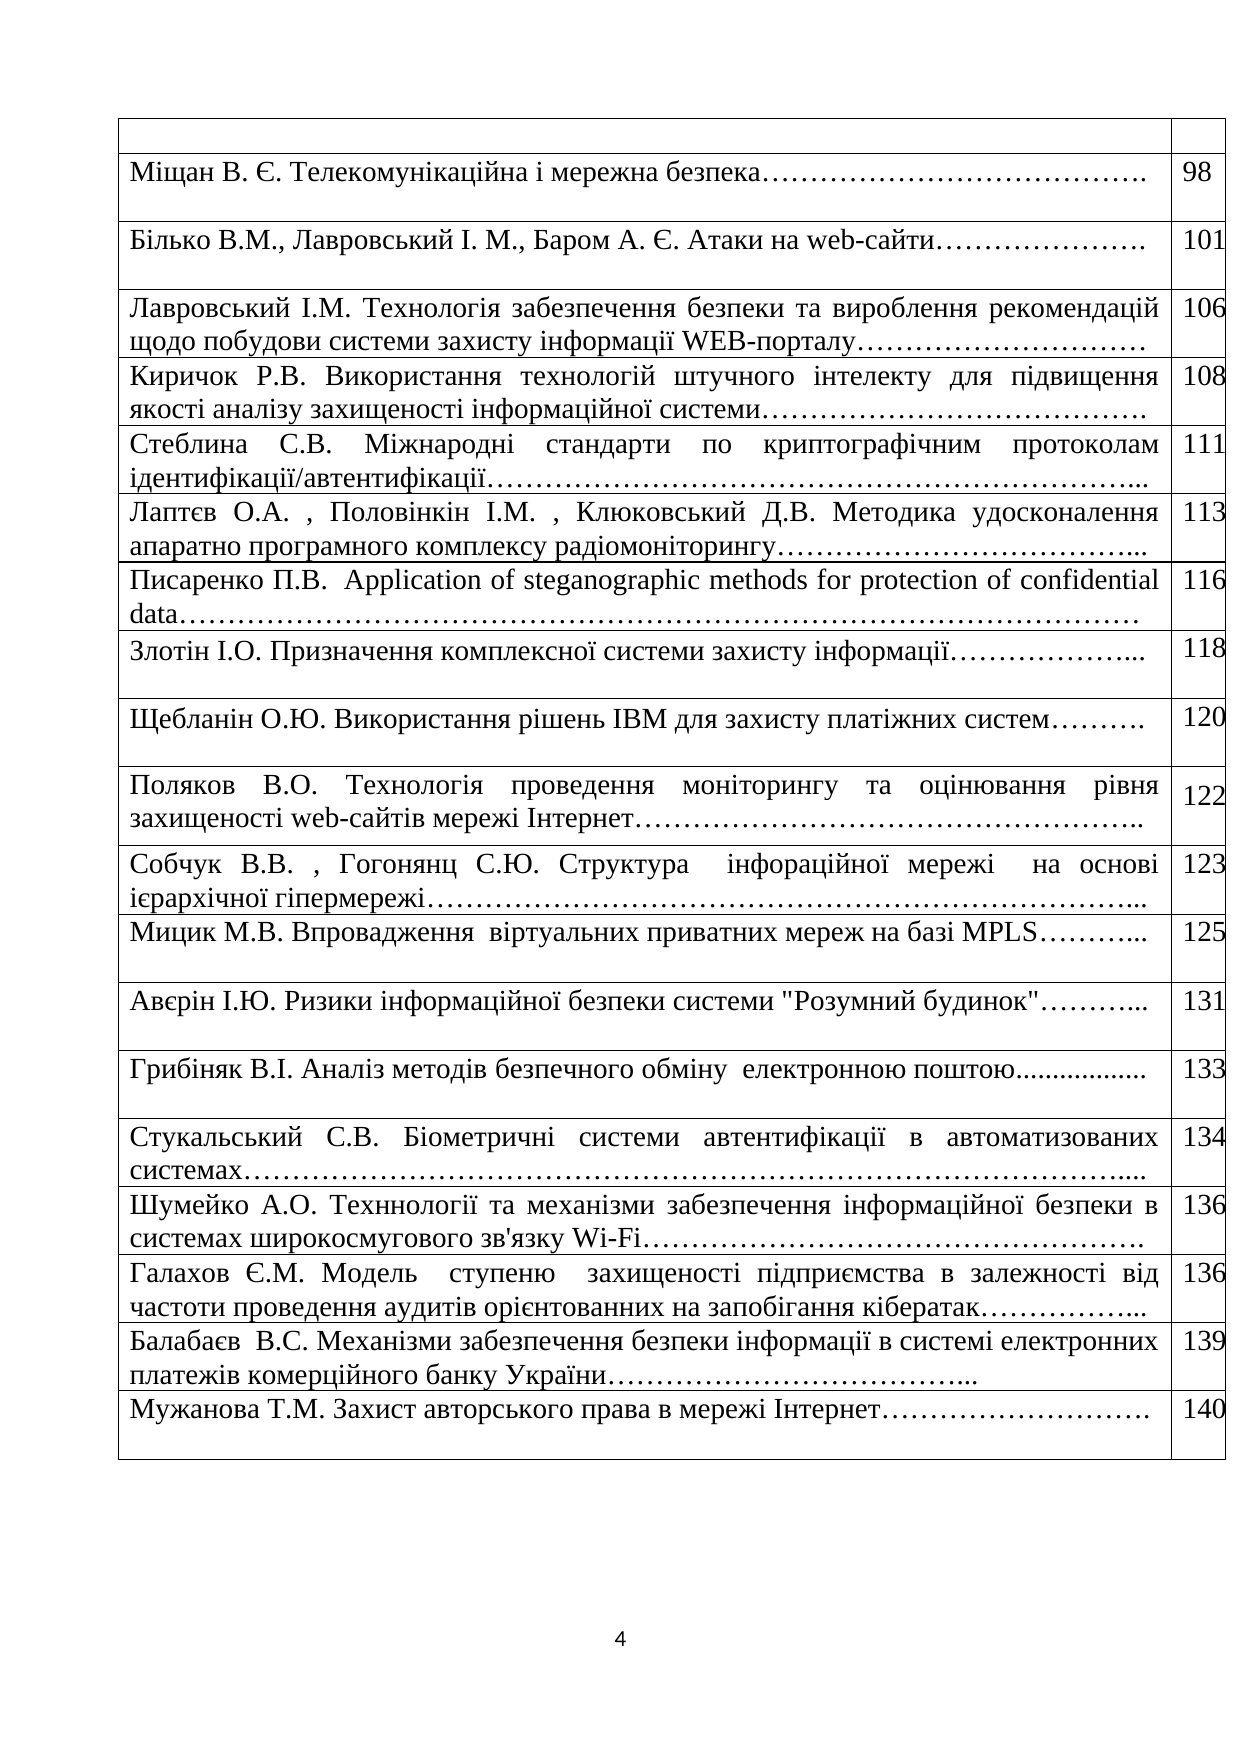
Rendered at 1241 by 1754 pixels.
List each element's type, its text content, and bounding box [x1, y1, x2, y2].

table_cell [1172, 1391, 1225, 1458]
table_cell Лавровський І.М. Технологія забезпечення безпеки та вироблення рекомендацій щодо побудови системи захисту інформації WEB-порталу………………………… [119, 290, 1171, 357]
table_cell [1172, 154, 1225, 221]
table_cell Щебланін О.Ю. Використання рішень IBM для захисту платіжних систем………. [119, 699, 1171, 766]
table_cell [1172, 1255, 1225, 1322]
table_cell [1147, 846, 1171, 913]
table_cell Киричок Р.В. Використання технологій штучного інтелекту для підвищення якості аналізу захищеності інформаційної системи…………………………………. [119, 358, 1171, 425]
table_cell [1172, 1187, 1225, 1254]
table_cell Шумейко А.О. Техннології та механізми забезпечення інформаційної безпеки в системах широкосмугового зв'язку Wi-Fi……………………………………………. [119, 1187, 1171, 1254]
table_cell [1172, 915, 1225, 982]
table_cell Міщан В. Є. Телекомунікаційна і мережна безпека…………………………………. [119, 154, 1171, 221]
table_cell Мужанова Т.М. Захист авторського права в мережі Інтернет………………………. [119, 1391, 1171, 1458]
table_cell [1172, 119, 1225, 153]
table_cell Писаренко П.В. Application of steganographic methods for protection of confidential data……………………………………………………………………………………… [119, 563, 1171, 629]
table_cell [1172, 846, 1225, 913]
table_cell Білько В.М., Лавровський І. М., Баром А. Є. Атаки на web-сайти…………………. [119, 222, 1171, 289]
table_cell [1172, 222, 1225, 289]
table_cell Стеблина С.В. Міжнародні стандарти по криптографічним протоколам ідентифікації/автентифікації…………………………………………………………... [119, 426, 1171, 493]
table_cell Авєрін І.Ю. Ризики інформаційної безпеки системи "Розумний будинок"………... [119, 983, 1171, 1050]
table_cell [1172, 563, 1225, 629]
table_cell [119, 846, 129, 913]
table_cell [1172, 1119, 1225, 1186]
table_cell Галахов Є.М. Модель ступеню захищеності підприємства в залежності від частоти проведення аудитів орієнтованних на запобігання кібератак……………... [119, 1255, 1171, 1322]
table_cell [1172, 1323, 1225, 1390]
table_cell [1172, 631, 1225, 698]
table_cell Злотін І.О. Призначення комплексної системи захисту інформації………………... [119, 631, 1171, 698]
table_cell [1172, 426, 1225, 493]
table_cell Мицик М.В. Впровадження віртуальних приватних мереж на базі MPLS………... [119, 915, 1171, 982]
table_cell Стукальський С.В. Біометричні системи автентифікації в автоматизованих системах……………………………………………………………………………….... [119, 1119, 1171, 1186]
table_cell [1172, 699, 1225, 766]
table_cell [1172, 358, 1225, 425]
table_cell [1172, 290, 1225, 357]
table_cell Лаптєв О.А. , Половінкін І.М. , Клюковський Д.В. Методика удосконалення апаратно програмного комплексу радіомоніторингу………………………………... [119, 494, 1171, 561]
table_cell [119, 119, 1171, 153]
table_cell [1172, 494, 1225, 561]
table_cell Поляков В.О. Технологія проведення моніторингу та оцінювання рівня захищеності web-сайтів мережі Інтернет…………………………………………….. [119, 767, 1171, 845]
table_cell Грибіняк В.І. Аналіз методів безпечного обміну електронною поштою.................. [119, 1051, 1171, 1118]
table_cell [1172, 983, 1225, 1050]
table_cell [1172, 767, 1225, 845]
table_cell [1172, 1051, 1225, 1118]
table_cell Балабаєв В.С. Механізми забезпечення безпеки інформації в системі електронних платежів комерційного банку України………………………………... [119, 1323, 1171, 1390]
